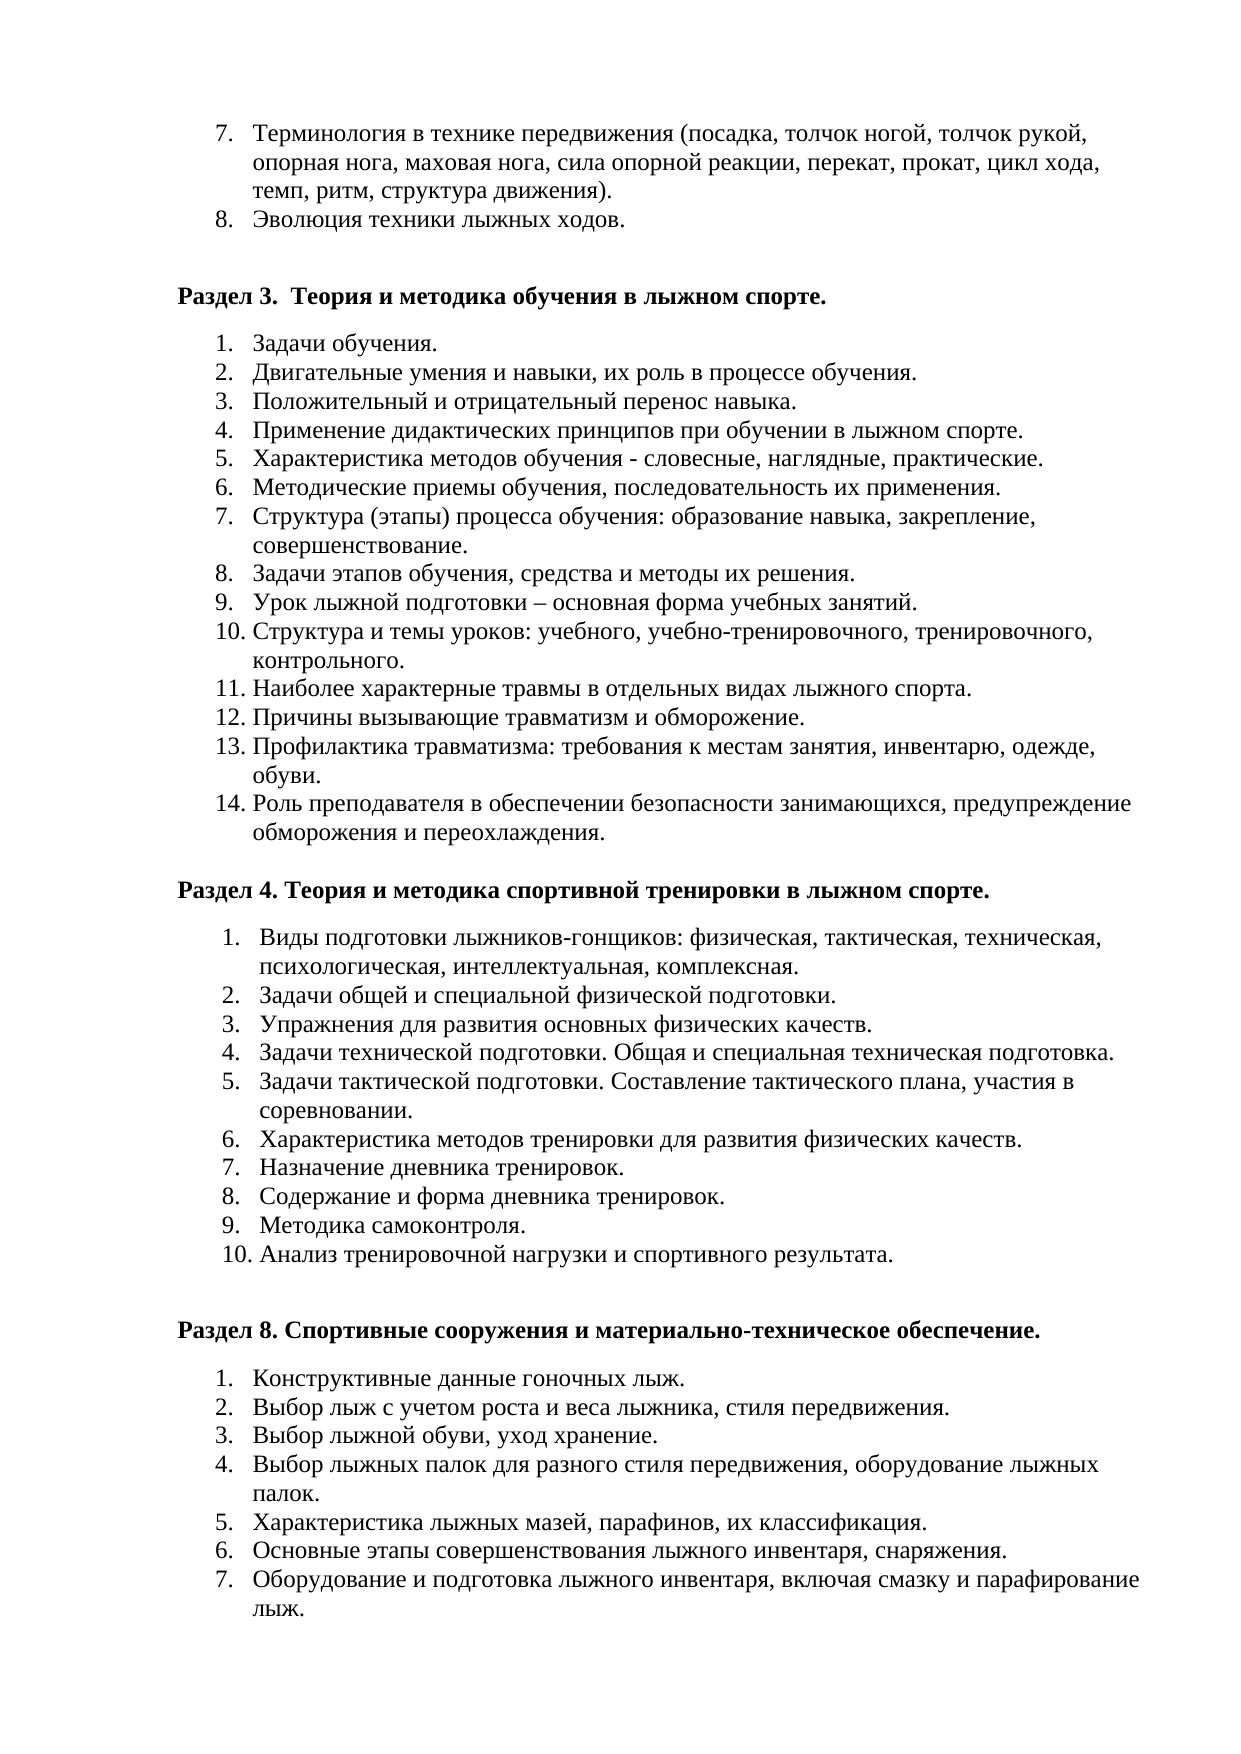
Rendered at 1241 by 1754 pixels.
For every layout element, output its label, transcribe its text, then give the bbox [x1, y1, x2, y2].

list Анализ тренировочной нагрузки и спортивного результата. [222, 1239, 1152, 1267]
list Назначение дневника тренировок. [222, 1152, 1152, 1181]
text Раздел 4. Теория и методика спортивной тренировки в лыжном спорте. [177, 875, 1152, 903]
list Задачи обучения. [215, 328, 1152, 357]
list Роль преподавателя в обеспечении безопасности занимающихся, предупреждение обморожения и переохлаждения. [215, 788, 1152, 846]
list Причины вызывающие травматизм и обморожение. [215, 702, 1152, 731]
list Характеристика лыжных мазей, парафинов, их классификация. [215, 1507, 1152, 1535]
list Виды подготовки лыжников-гонщиков: физическая, тактическая, техническая, психологическая, интеллектуальная, комплексная. [222, 922, 1152, 980]
list Терминология в технике передвижения (посадка, толчок ногой, толчок рукой, опорная нога, маховая нога, сила опорной реакции, перекат, прокат, цикл хода, темп, ритм, структура движения). [215, 118, 1152, 204]
list Выбор лыжных палок для разного стиля передвижения, оборудование лыжных палок. [215, 1449, 1152, 1507]
text Раздел 8. Спортивные сооружения и материально-техническое обеспечение. [177, 1315, 1152, 1344]
list Выбор лыж с учетом роста и веса лыжника, стиля передвижения. [215, 1392, 1152, 1420]
list Методика самоконтроля. [222, 1210, 1152, 1239]
list Положительный и отрицательный перенос навыка. [215, 386, 1152, 415]
list Задачи общей и специальной физической подготовки. [222, 980, 1152, 1009]
list Эволюция техники лыжных ходов. [215, 204, 1152, 233]
list Профилактика травматизма: требования к местам занятия, инвентарю, одежде, обуви. [215, 731, 1152, 788]
list Основные этапы совершенствования лыжного инвентаря, снаряжения. [215, 1535, 1152, 1564]
list Урок лыжной подготовки – основная форма учебных занятий. [215, 587, 1152, 616]
list Двигательные умения и навыки, их роль в процессе обучения. [215, 357, 1152, 386]
list Содержание и форма дневника тренировок. [222, 1181, 1152, 1210]
list Характеристика методов обучения - словесные, наглядные, практические. [215, 443, 1152, 472]
list Задачи тактической подготовки. Составление тактического плана, участия в соревновании. [222, 1066, 1152, 1124]
text Раздел 3. Теория и методика обучения в лыжном спорте. [177, 281, 1152, 309]
list Выбор лыжной обуви, уход хранение. [215, 1420, 1152, 1449]
list Наиболее характерные травмы в отдельных видах лыжного спорта. [215, 673, 1152, 702]
list Методические приемы обучения, последовательность их применения. [215, 472, 1152, 501]
list Задачи этапов обучения, средства и методы их решения. [215, 558, 1152, 587]
list Структура и темы уроков: учебного, учебно-тренировочного, тренировочного, контрольного. [215, 616, 1152, 673]
list Структура (этапы) процесса обучения: образование навыка, закрепление, совершенствование. [215, 501, 1152, 558]
list Характеристика методов тренировки для развития физических качеств. [222, 1124, 1152, 1152]
list Применение дидактических принципов при обучении в лыжном спорте. [215, 415, 1152, 443]
list Задачи технической подготовки. Общая и специальная техническая подготовка. [222, 1037, 1152, 1066]
list Упражнения для развития основных физических качеств. [222, 1009, 1152, 1037]
list Оборудование и подготовка лыжного инвентаря, включая смазку и парафирование лыж. [215, 1564, 1152, 1622]
list Конструктивные данные гоночных лыж. [215, 1363, 1152, 1392]
